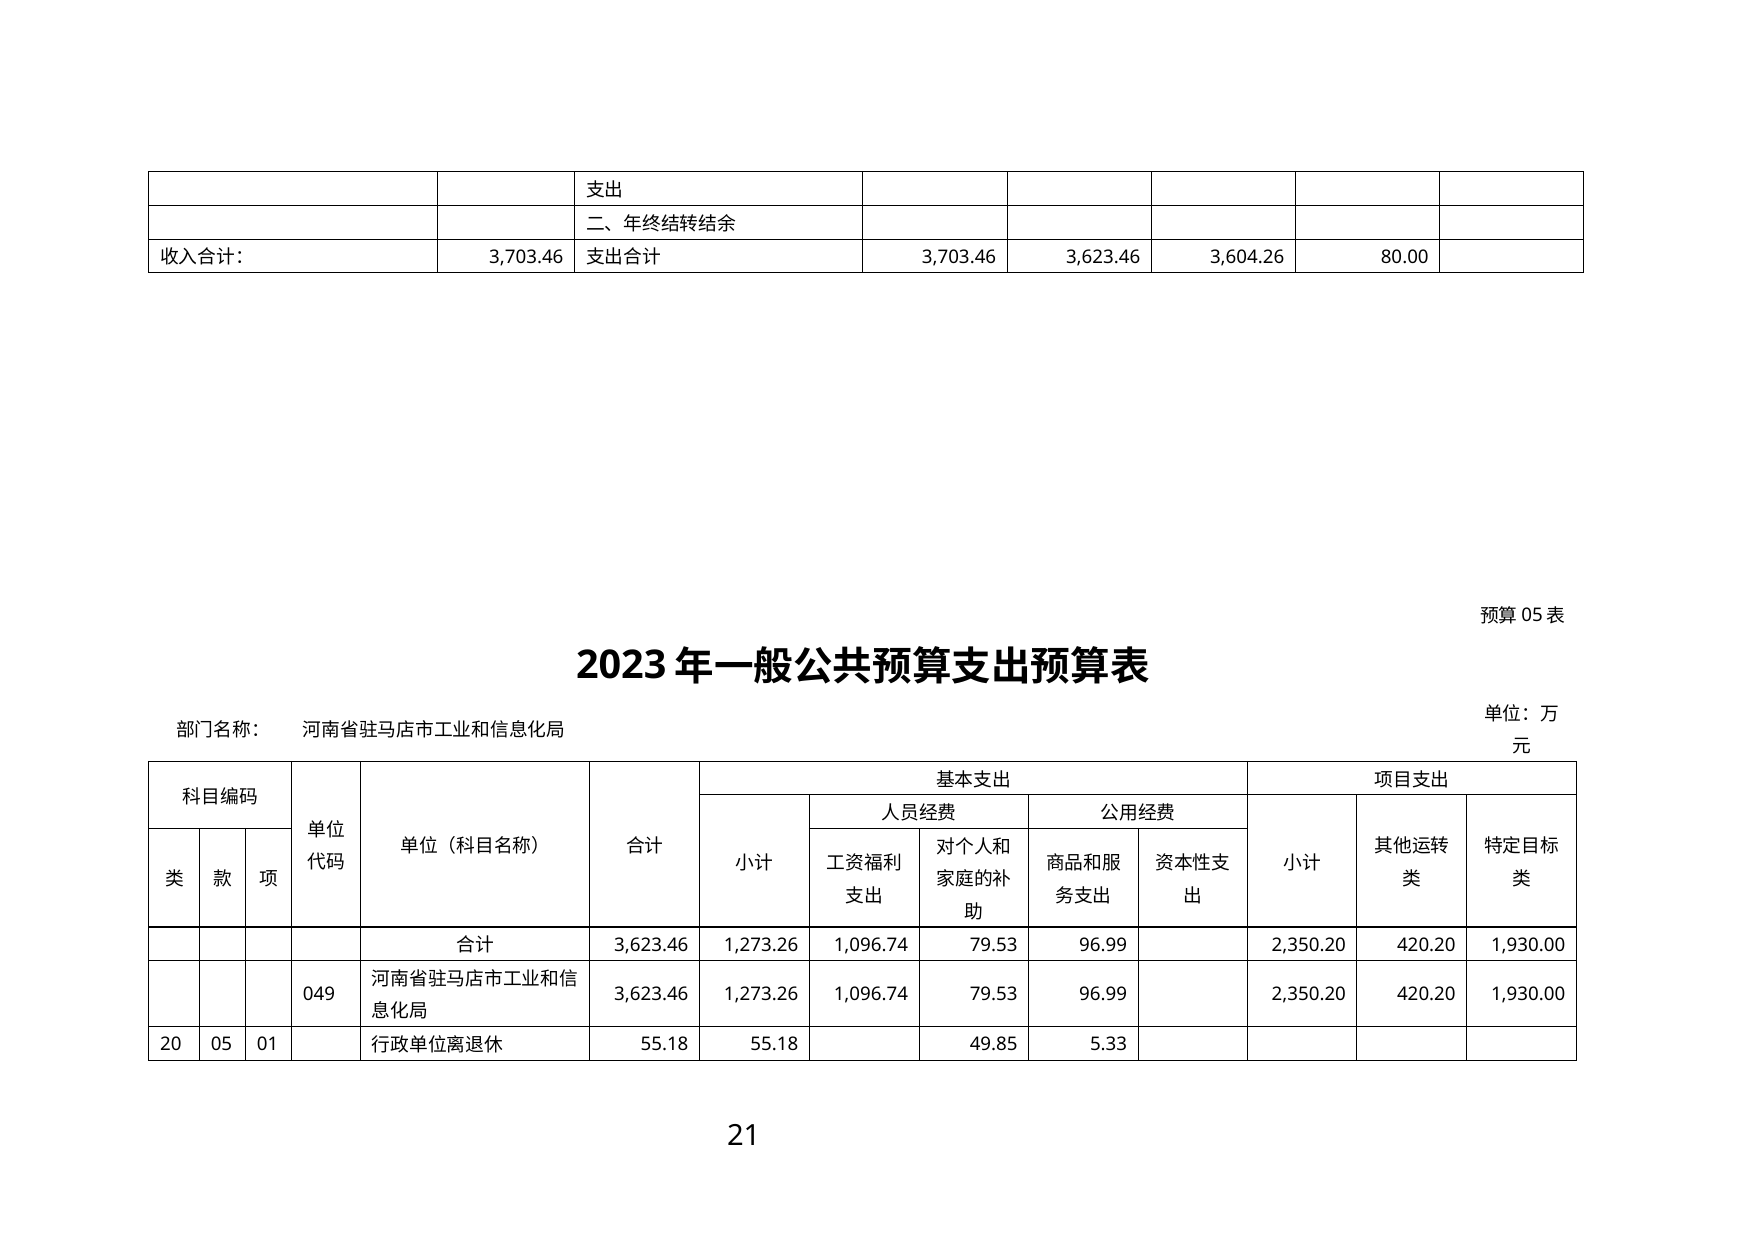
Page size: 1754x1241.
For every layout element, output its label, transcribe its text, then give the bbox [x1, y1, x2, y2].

table_cell 单位代码 [292, 762, 360, 926]
table_cell [292, 1027, 360, 1059]
table_cell 208 [149, 1027, 199, 1059]
table_cell 79.53 [920, 961, 1028, 1026]
table_cell 3,623.46 [590, 928, 699, 960]
table_cell 96.99 [1029, 928, 1138, 960]
table_cell [438, 172, 574, 204]
table_cell [1008, 206, 1151, 238]
table_cell 类 [149, 829, 199, 926]
table_cell [1296, 206, 1439, 238]
table_cell 2,350.20 [1248, 928, 1356, 960]
table_cell 1,930.00 [1467, 928, 1576, 960]
table_cell [149, 961, 199, 1026]
table_cell 1,096.74 [810, 928, 919, 960]
table_cell 小计 [1248, 795, 1356, 926]
table_cell [1152, 206, 1295, 238]
table_cell [149, 206, 437, 238]
table_cell [1139, 928, 1247, 960]
table_cell [149, 172, 437, 204]
table_cell [1139, 1027, 1247, 1059]
table_cell 80.00 [1296, 240, 1439, 272]
table_cell 科目编码 [149, 762, 291, 828]
table_cell [246, 961, 291, 1026]
table_cell [863, 172, 1007, 204]
table_cell 特定目标类 [1467, 795, 1576, 926]
table_cell 河南省驻马店市工业和信息化局 [291, 696, 1467, 761]
table_cell 01 [246, 1027, 291, 1059]
table_cell 工资福利支出 [810, 829, 919, 926]
table_cell 1,273.26 [700, 961, 809, 1026]
table_cell 对个人和家庭的补助 [920, 829, 1028, 926]
table_cell [149, 928, 199, 960]
table_cell 款 [200, 829, 245, 926]
table_cell [1008, 172, 1151, 204]
table_cell 其他运转类 [1357, 795, 1466, 926]
table_cell [1248, 1027, 1356, 1059]
table_cell 420.20 [1357, 928, 1466, 960]
table_cell 单位（科目名称） [361, 762, 589, 926]
table_cell 2023年一般公共预算支出预算表 [149, 631, 1576, 696]
table_cell 合计 [361, 928, 589, 960]
table_cell 部门名称： [149, 696, 291, 761]
table_cell 55.18 [700, 1027, 809, 1059]
table_cell 行政单位离退休 [361, 1027, 589, 1059]
table_cell 1,930.00 [1467, 961, 1576, 1026]
table_cell （三十四）抗疫特别国债安排的支出 [575, 172, 862, 204]
table_cell 79.53 [920, 928, 1028, 960]
table_cell [1357, 1027, 1466, 1059]
table_cell 3,623.46 [590, 961, 699, 1026]
table_cell [246, 928, 291, 960]
table_cell [438, 206, 574, 238]
table_cell 项 [246, 829, 291, 926]
table_header 预算05表 [149, 598, 1576, 631]
table_cell 项目支出 [1248, 762, 1576, 794]
table_cell 3,703.46 [863, 240, 1007, 272]
table_cell 1,273.26 [700, 928, 809, 960]
table_cell 5.33 [1029, 1027, 1138, 1059]
table_cell 2,350.20 [1248, 961, 1356, 1026]
table_cell 合计 [590, 762, 699, 926]
table_cell 小计 [700, 795, 809, 926]
table_cell [1152, 172, 1295, 204]
table_cell 3,623.46 [1008, 240, 1151, 272]
table_cell [292, 928, 360, 960]
table_cell 资本性支出 [1139, 829, 1247, 926]
table_cell [1440, 206, 1583, 238]
table_cell 二、年终结转结余 [575, 206, 862, 238]
table_cell 3,703.46 [438, 240, 574, 272]
table_cell 收入合计： [149, 240, 437, 272]
table_cell [863, 206, 1007, 238]
table_cell 96.99 [1029, 961, 1138, 1026]
table_cell [1440, 240, 1583, 272]
table_cell [1296, 172, 1439, 204]
table_cell 420.20 [1357, 961, 1466, 1026]
table_cell [200, 961, 245, 1026]
table_cell [200, 928, 245, 960]
table_cell 49.85 [920, 1027, 1028, 1059]
table_cell 公用经费 [1029, 795, 1247, 828]
table_cell [1440, 172, 1583, 204]
table_cell 3,604.26 [1152, 240, 1295, 272]
table_cell [810, 1027, 919, 1059]
table_cell 单位：万元 [1467, 696, 1576, 761]
table_cell 05 [200, 1027, 245, 1059]
table_cell 支出合计 [575, 240, 862, 272]
table_cell 55.18 [590, 1027, 699, 1059]
table_cell 049 [292, 961, 360, 1026]
table_cell 商品和服务支出 [1029, 829, 1138, 926]
table_cell 河南省驻马店市工业和信息化局 [361, 961, 589, 1026]
table_cell [1139, 961, 1247, 1026]
table_cell [1467, 1027, 1576, 1059]
table_cell 基本支出 [700, 762, 1247, 794]
table_cell 1,096.74 [810, 961, 919, 1026]
table_cell 人员经费 [810, 795, 1028, 828]
